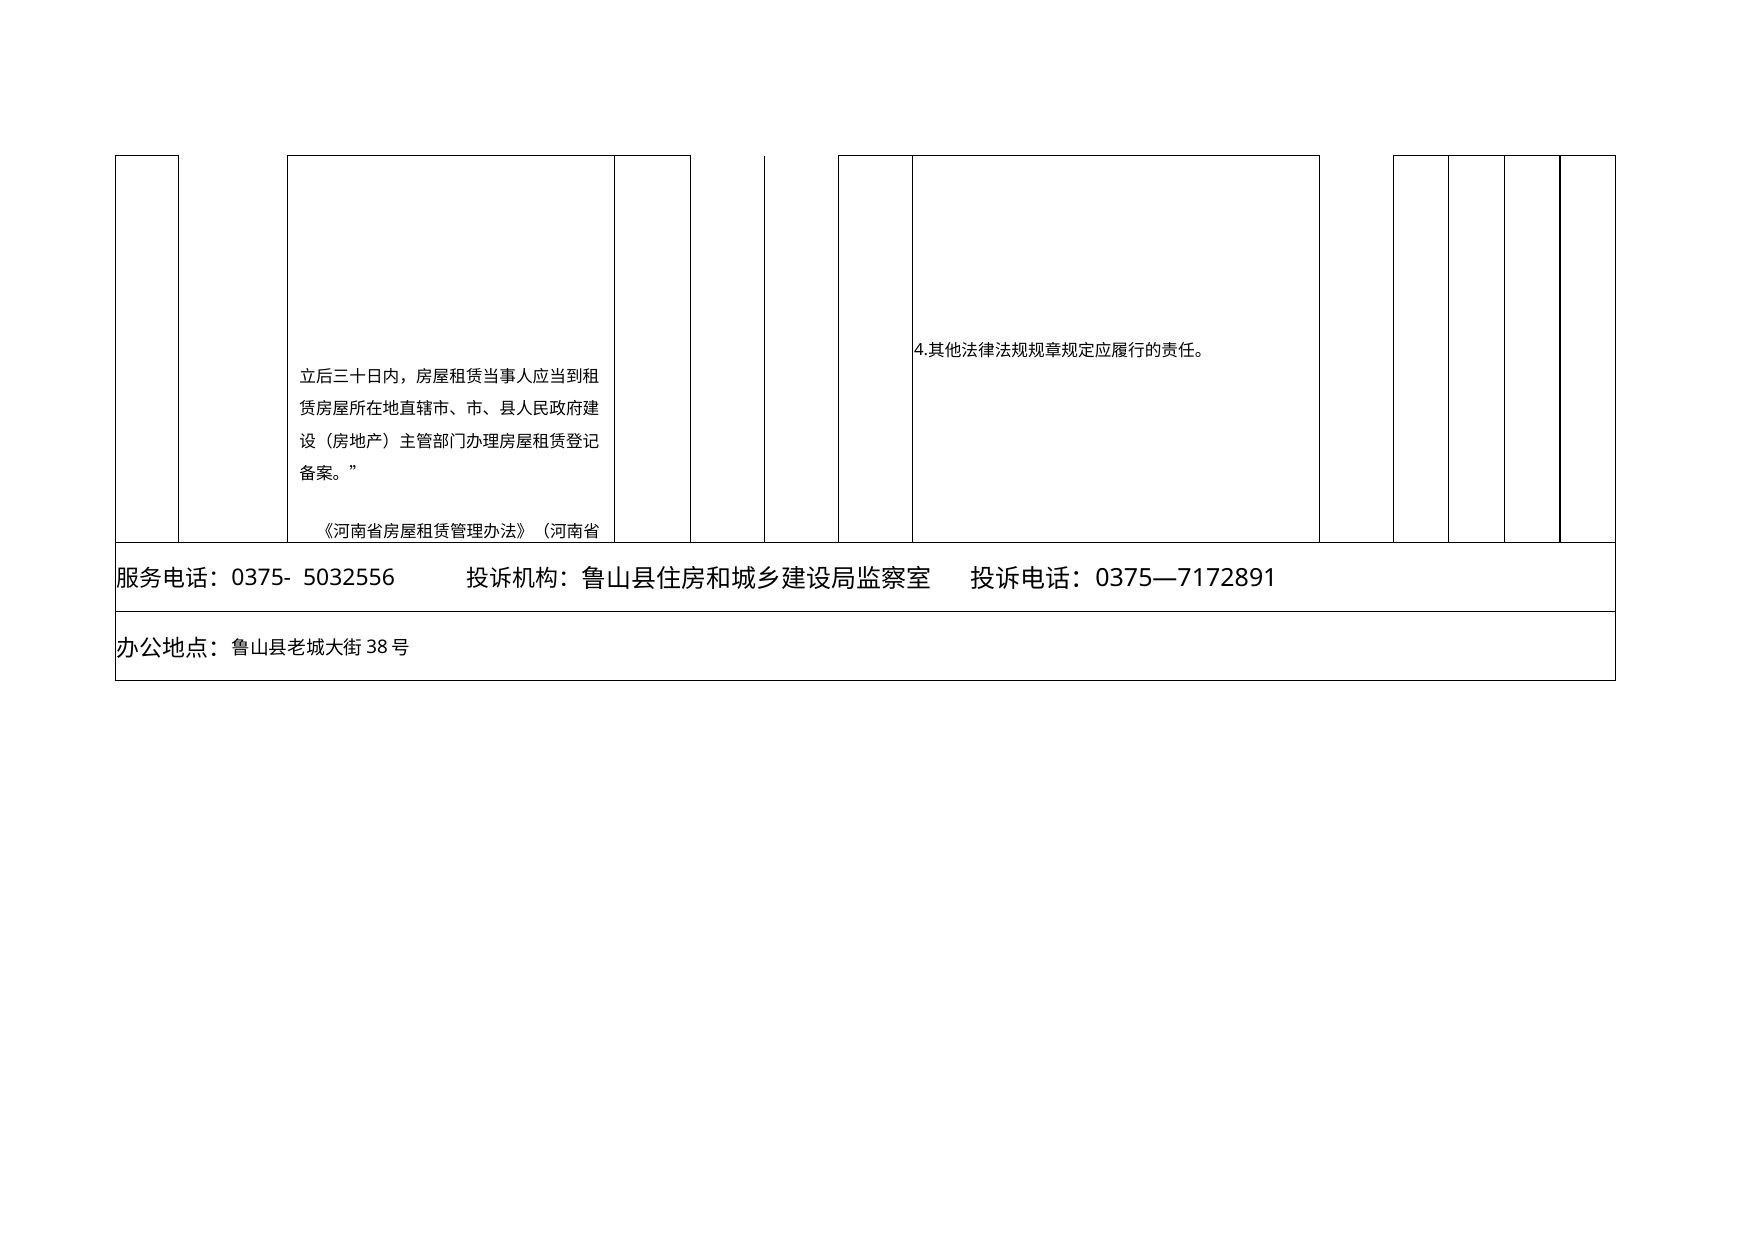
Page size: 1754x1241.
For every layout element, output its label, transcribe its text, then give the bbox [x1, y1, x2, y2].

table_cell [1394, 156, 1448, 542]
table_cell [839, 156, 912, 542]
table_cell [1449, 156, 1504, 542]
table_cell 4.其他法律法规规章规定应履行的责任。 [913, 156, 1319, 542]
table_cell 服务电话：0375- 5032556 投诉机构：鲁山县住房和城乡建设局监察室 投诉电话：0375—7172891 [116, 543, 1615, 611]
table_cell 办公地点：鲁山县老城大街38号 [116, 612, 1615, 680]
